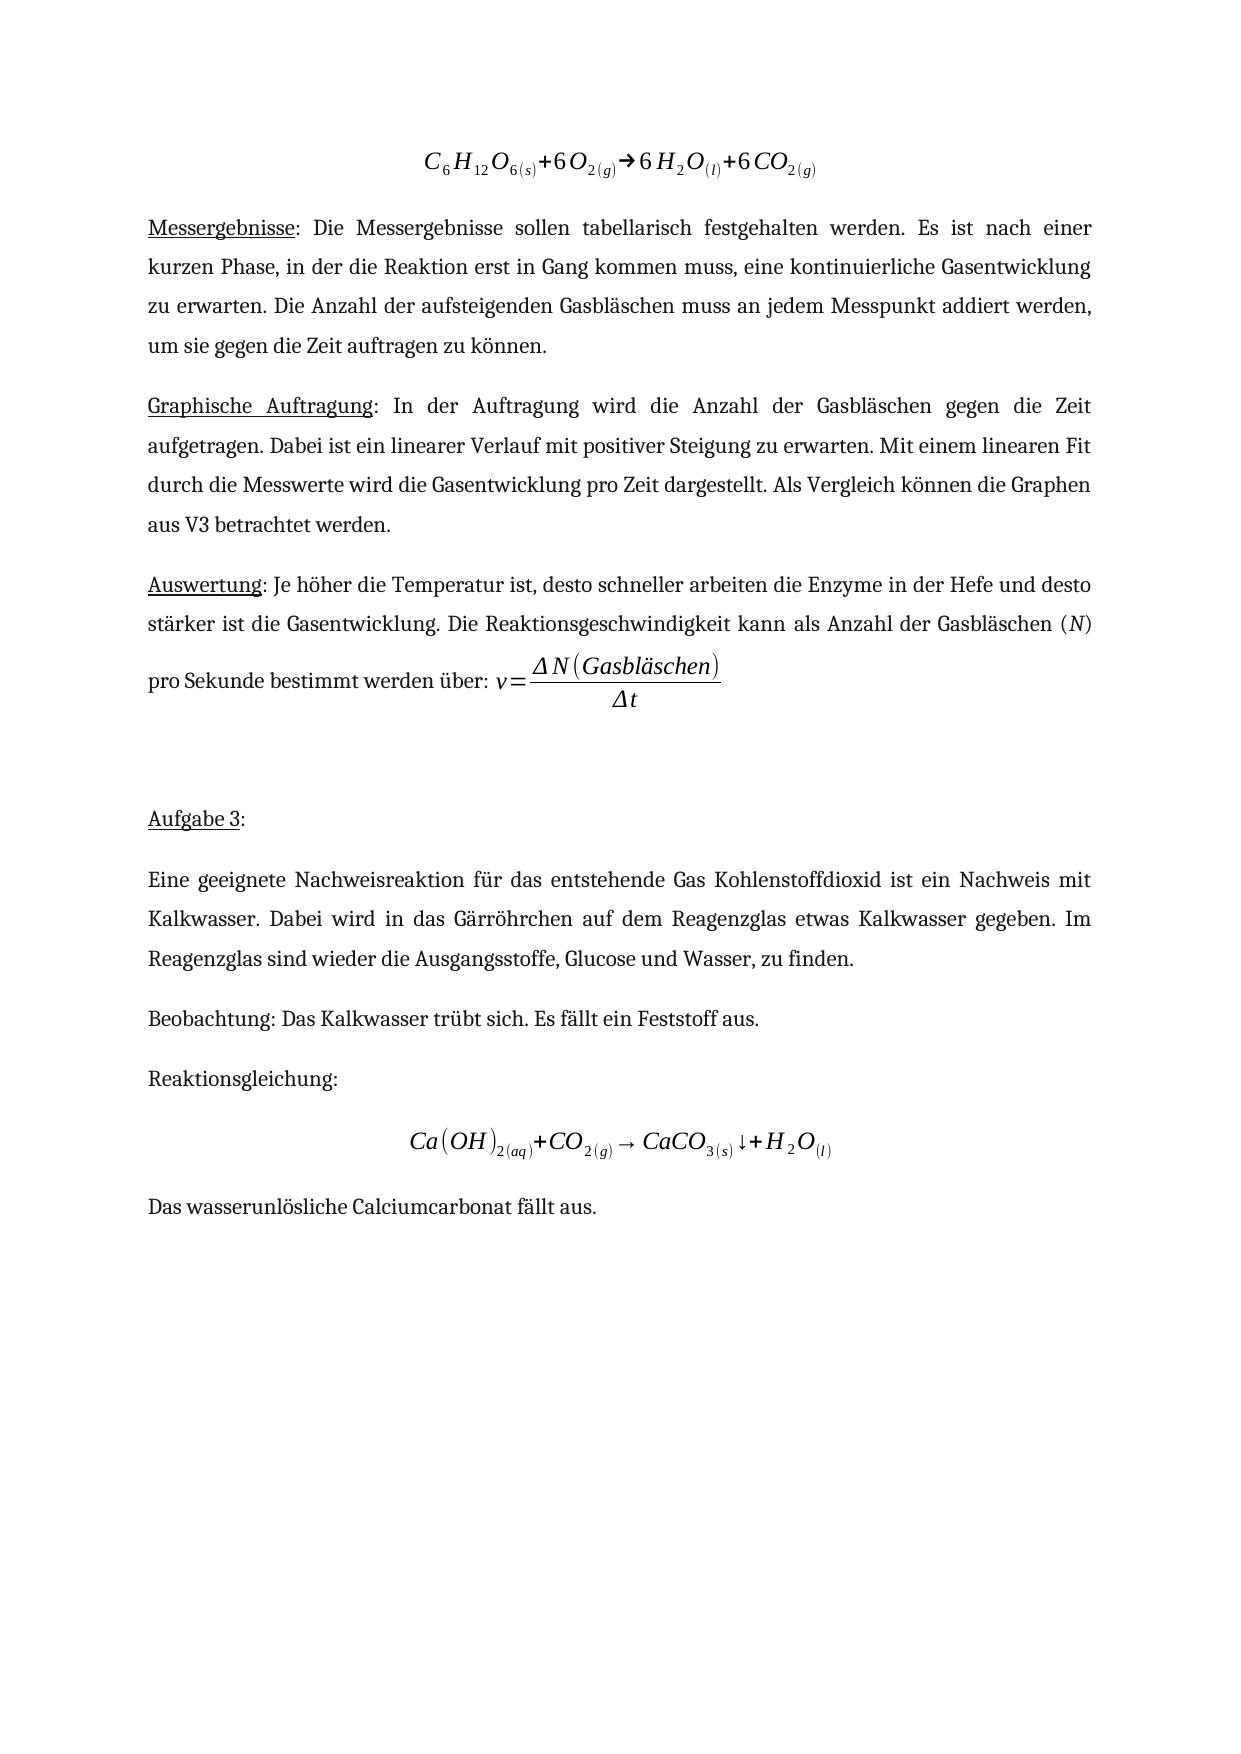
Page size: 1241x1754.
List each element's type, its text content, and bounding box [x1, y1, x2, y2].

text Reaktionsgleichung: [148, 1066, 1093, 1092]
text Aufgabe 3: [148, 806, 1093, 833]
text Graphische Auftragung: In der Auftragung wird die Anzahl der Gasbläschen gegen die Zeit aufgetragen. Dabei ist ein linearer Verlauf mit positiver Steigung zu erwarten. Mit einem linearen Fit durch die Messwerte wird die Gasentwicklung pro Zeit dargestellt. Als Vergleich können die Graphen aus V3 betrachtet werden. [148, 393, 1093, 538]
text Beobachtung: Das Kalkwasser trübt sich. Es fällt ein Feststoff aus. [148, 1006, 1093, 1032]
text Das wasserunlösliche Calciumcarbonat fällt aus. [148, 1194, 1093, 1220]
text Auswertung: Je höher die Temperatur ist, desto schneller arbeiten die Enzyme in der Hefe und desto stärker ist die Gasentwicklung. Die Reaktionsgeschwindigkeit kann als Anzahl der Gasbläschen (N) pro Sekunde bestimmt werden über: [148, 572, 1093, 712]
text Eine geeignete Nachweisreaktion für das entstehende Gas Kohlenstoffdioxid ist ein Nachweis mit Kalkwasser. Dabei wird in das Gärröhrchen auf dem Reagenzglas etwas Kalkwasser gegeben. Im Reagenzglas sind wieder die Ausgangsstoffe, Glucose und Wasser, zu finden. [148, 867, 1093, 972]
text Messergebnisse: Die Messergebnisse sollen tabellarisch festgehalten werden. Es ist nach einer kurzen Phase, in der die Reaktion erst in Gang kommen muss, eine kontinuierliche Gasentwicklung zu erwarten. Die Anzahl der aufsteigenden Gasbläschen muss an jedem Messpunkt addiert werden, um sie gegen die Zeit auftragen zu können. [148, 214, 1093, 359]
